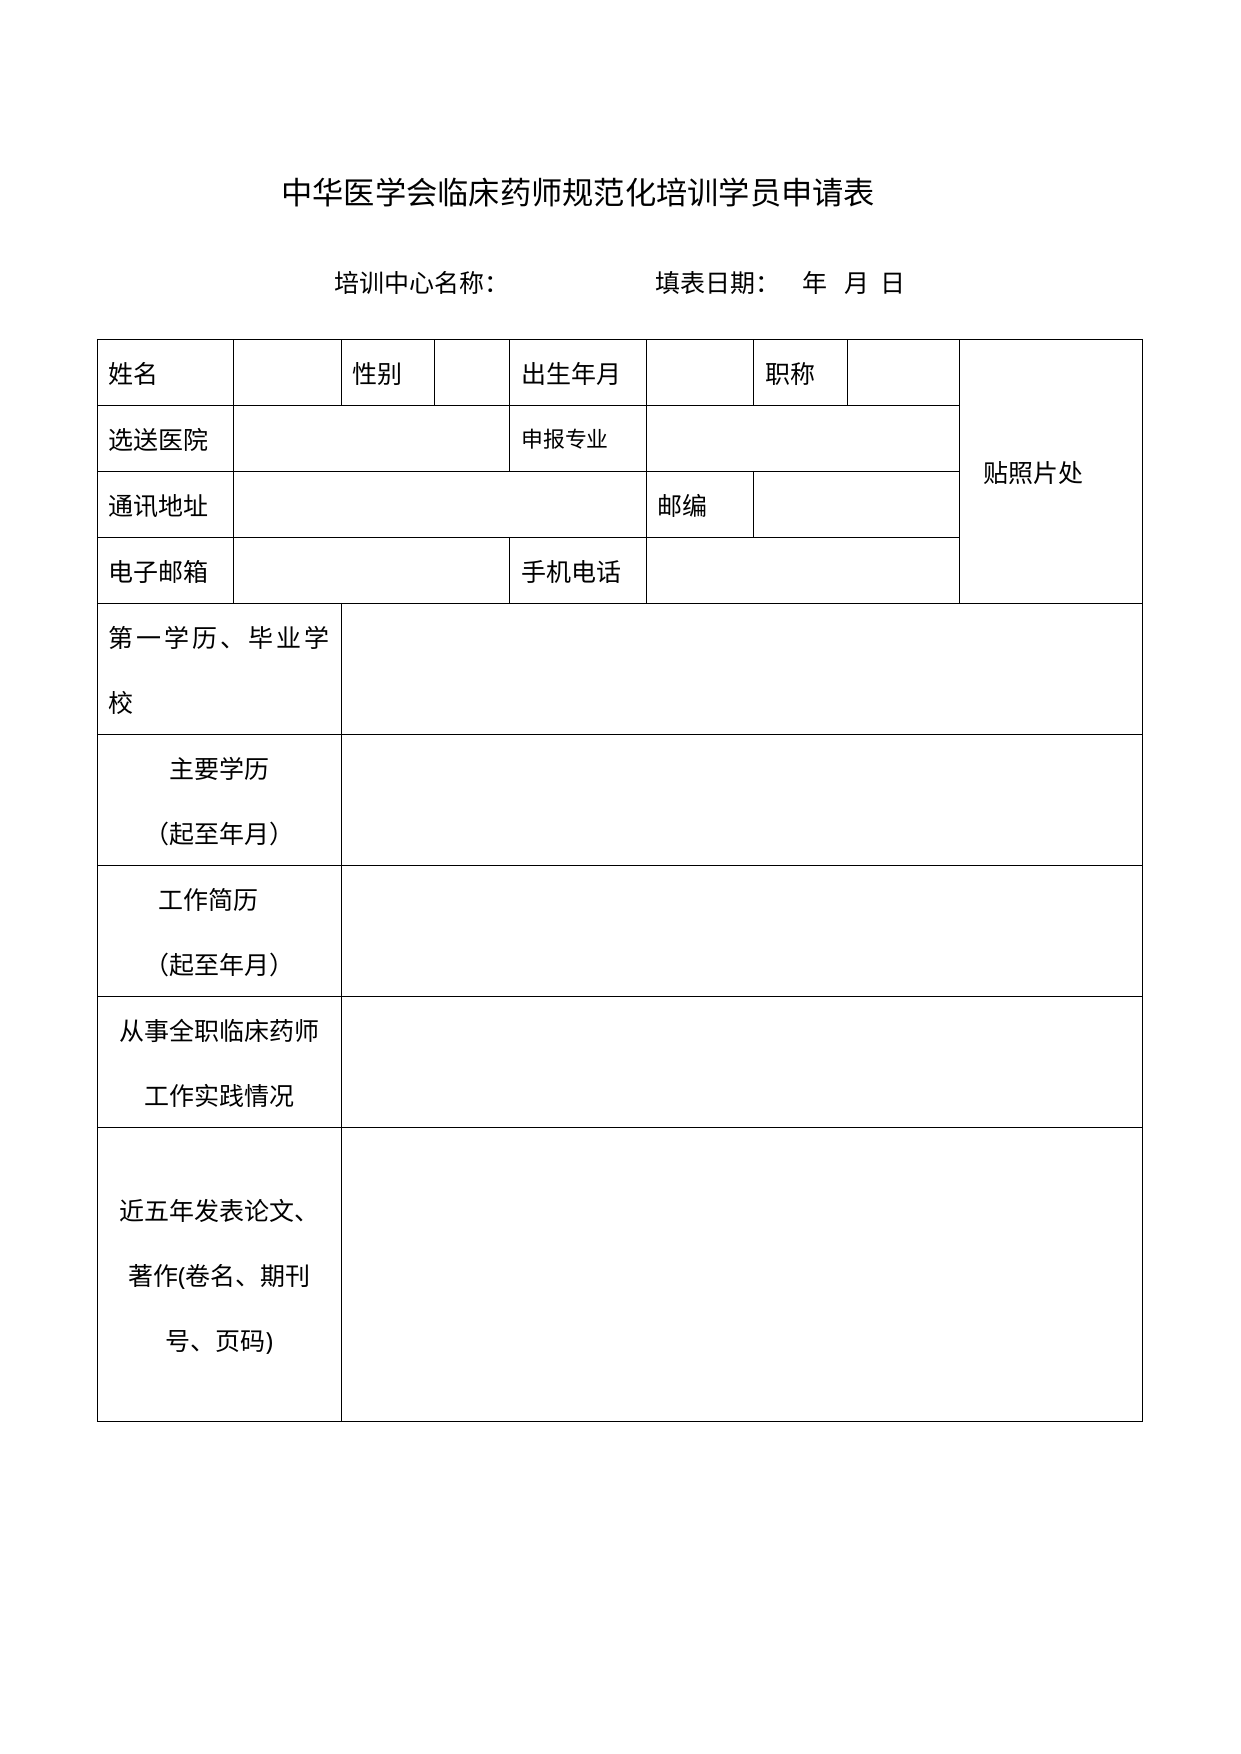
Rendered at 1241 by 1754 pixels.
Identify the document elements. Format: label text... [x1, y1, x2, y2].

table_cell [342, 735, 1142, 865]
table_header [848, 340, 959, 405]
table_cell 申报专业 [510, 406, 646, 471]
table_header 出生年月 [510, 340, 646, 405]
table_cell 第一学历、毕业学校 [98, 604, 341, 734]
table_header 职称 [754, 340, 847, 405]
table_header 姓名 [98, 340, 233, 405]
text 培训中心名称： 填表日期： 年 月 日 [187, 249, 1053, 314]
table_cell 从事全职临床药师工作实践情况 [98, 997, 341, 1127]
table_cell [342, 604, 1142, 734]
table_cell 主要学历 （起至年月） [98, 735, 341, 865]
table_cell 工作简历 （起至年月） [98, 866, 341, 996]
table_cell [234, 406, 509, 471]
table_cell [647, 538, 959, 603]
table_header [647, 340, 753, 405]
table_header 性别 [342, 340, 434, 405]
table_cell [342, 1128, 1142, 1421]
table_header [234, 340, 341, 405]
table_cell [342, 997, 1142, 1127]
table_cell 近五年发表论文、著作(卷名、期刊号、页码) [98, 1128, 341, 1421]
table_cell [234, 472, 646, 537]
table_cell 手机电话 [510, 538, 646, 603]
table_cell [342, 866, 1142, 996]
table_header 贴照片处 [960, 340, 1142, 603]
table_cell 邮编 [647, 472, 753, 537]
text 中华医学会临床药师规范化培训学员申请表 [187, 159, 1053, 224]
table_cell 电子邮箱 [98, 538, 233, 603]
table_cell [647, 406, 959, 471]
table_cell [234, 538, 509, 603]
table_cell 通讯地址 [98, 472, 233, 537]
table_cell 选送医院 [98, 406, 233, 471]
table_header [435, 340, 509, 405]
table_cell [754, 472, 959, 537]
